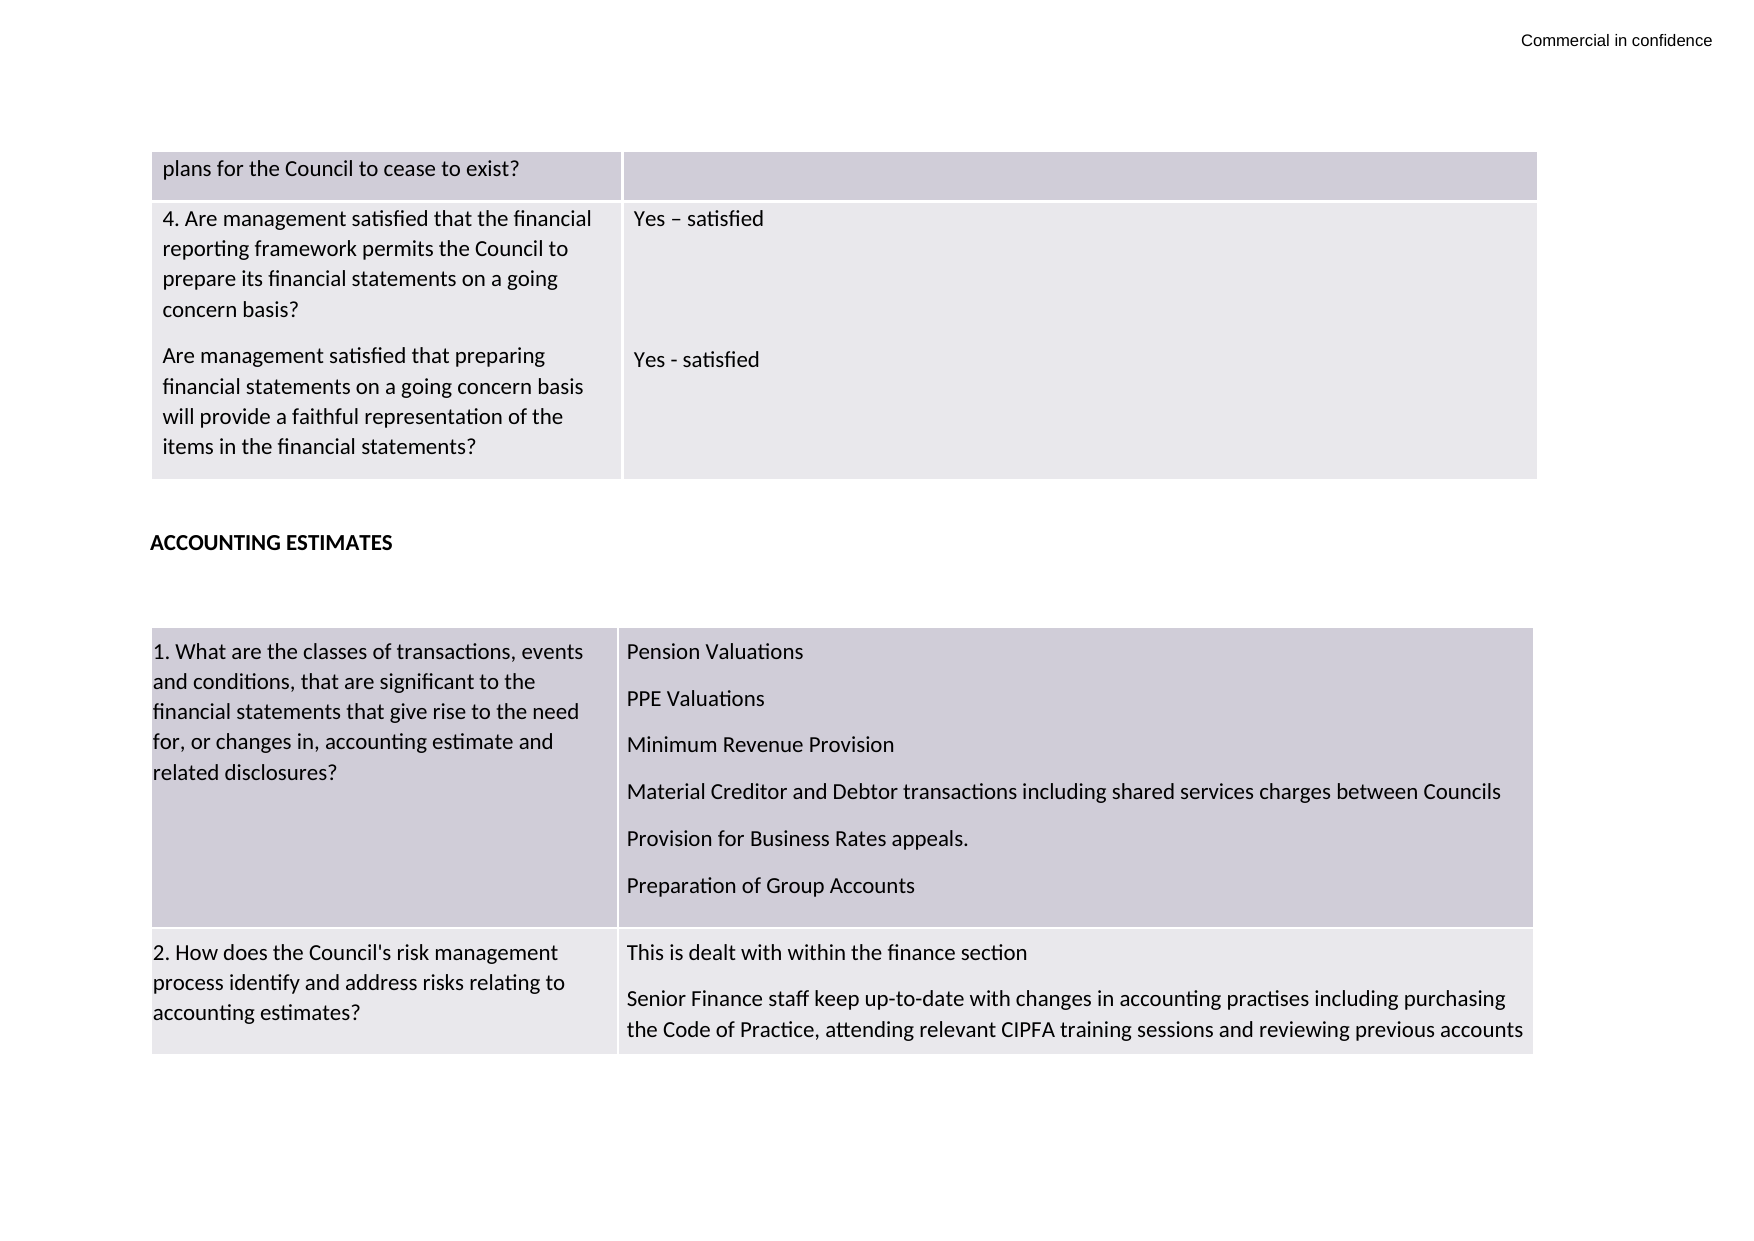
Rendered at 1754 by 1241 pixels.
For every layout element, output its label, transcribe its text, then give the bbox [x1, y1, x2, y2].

table_cell Yes – satisfied Yes - satisfied [624, 203, 1537, 479]
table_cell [624, 152, 1537, 200]
table_header Pension Valuations PPE Valuations Minimum Revenue Provision Material Creditor and Debtor transactions including shared services charges between Councils Provision for Business Rates appeals. Preparation of Group Accounts [619, 628, 1533, 927]
text ACCOUNTING ESTIMATES [150, 528, 1604, 556]
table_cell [619, 929, 1533, 1054]
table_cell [152, 152, 621, 200]
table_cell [152, 929, 617, 1054]
table_header 1. What are the classes of transactions, events and conditions, that are significant to the financial statements that give rise to the need for, or changes in, accounting estimate and related disclosures? [152, 628, 617, 927]
table_cell 4. Are management satisfied that the financial reporting framework permits the Council to prepare its financial statements on a going concern basis? Are management satisfied that preparing financial statements on a going concern basis will provide a faithful representation of the items in the financial statements? [152, 203, 621, 479]
